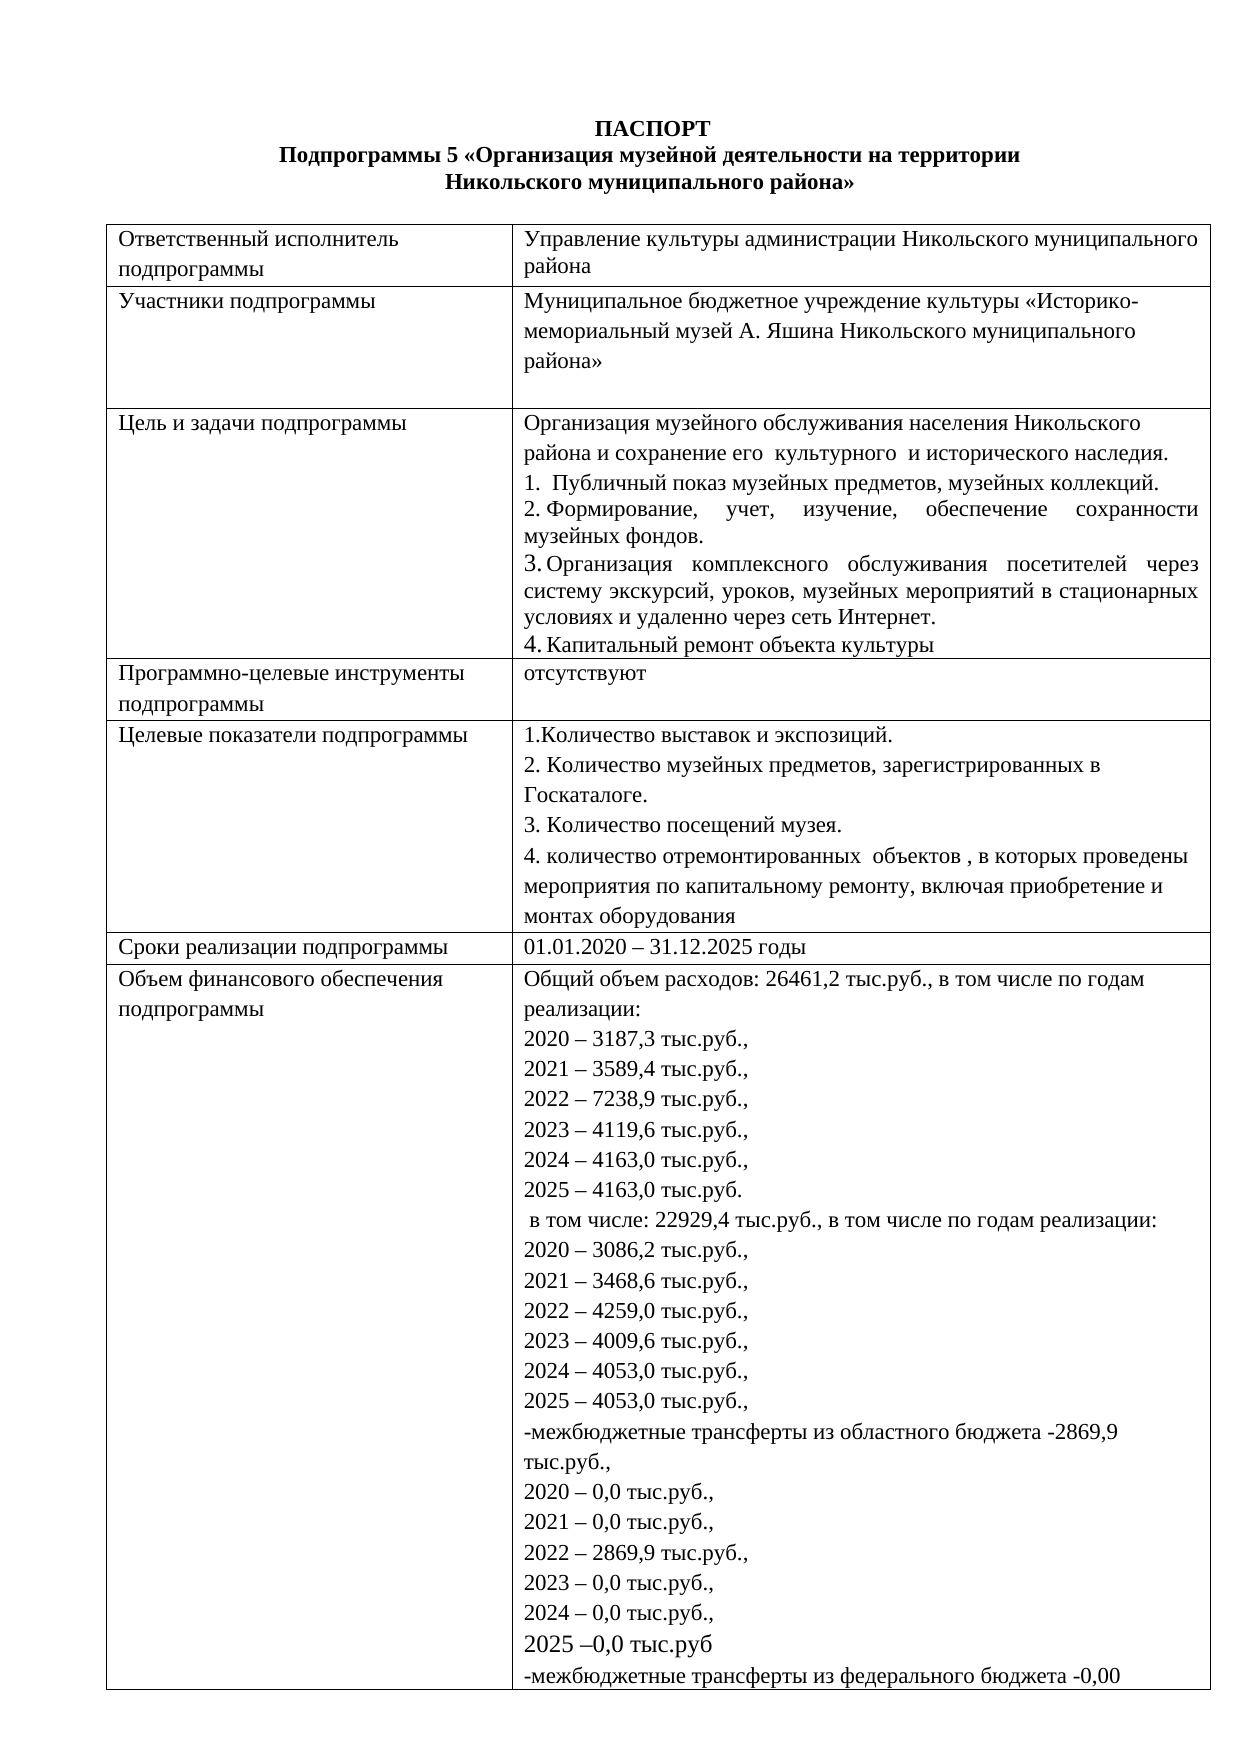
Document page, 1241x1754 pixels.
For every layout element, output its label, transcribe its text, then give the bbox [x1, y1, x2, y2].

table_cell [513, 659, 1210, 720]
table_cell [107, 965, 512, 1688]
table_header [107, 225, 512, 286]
subtitle Подпрограммы 5 «Организация музейной деятельности на территории [118, 141, 1181, 168]
subtitle ПАСПОРТ [118, 115, 1181, 141]
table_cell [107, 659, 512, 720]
subtitle Никольского муниципального района» [118, 168, 1181, 194]
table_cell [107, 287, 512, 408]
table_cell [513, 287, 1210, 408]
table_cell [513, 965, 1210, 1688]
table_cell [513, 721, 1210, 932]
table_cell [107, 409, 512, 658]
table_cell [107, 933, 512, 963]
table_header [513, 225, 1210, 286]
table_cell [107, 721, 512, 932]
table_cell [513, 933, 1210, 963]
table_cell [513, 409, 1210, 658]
